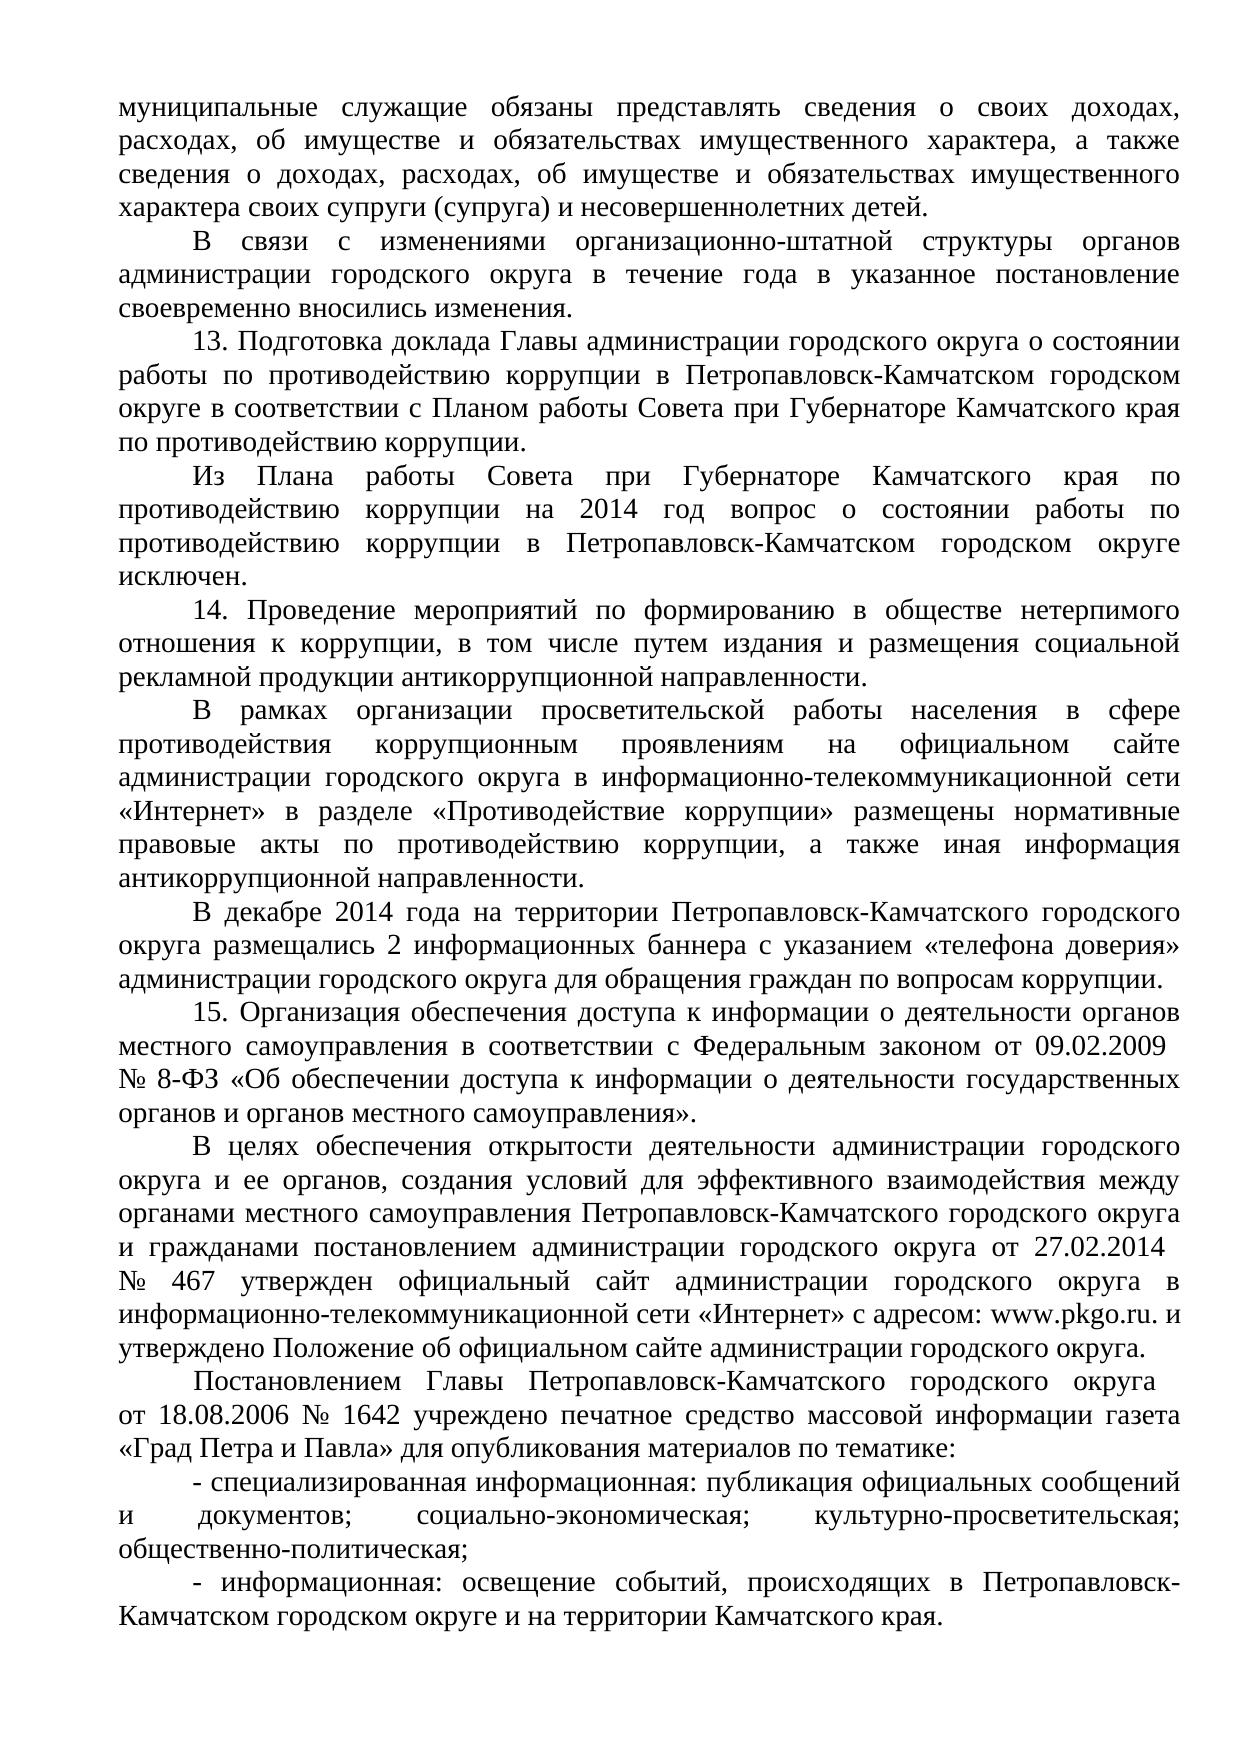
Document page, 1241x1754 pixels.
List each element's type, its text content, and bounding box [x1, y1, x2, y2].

text В декабре 2014 года на территории Петропавловск-Камчатского городского округа размещались 2 информационных баннера с указанием «телефона доверия» администрации городского округа для обращения граждан по вопросам коррупции. [118, 894, 1181, 994]
text 13. Подготовка доклада Главы администрации городского округа о состоянии работы по противодействию коррупции в Петропавловск-Камчатском городском округе в соответствии с Планом работы Совета при Губернаторе Камчатского края по противодействию коррупции. [118, 323, 1181, 458]
text Постановлением Главы Петропавловск-Камчатского городского округа от 18.08.2006 № 1642 учреждено печатное средство массовой информации газета «Град Петра и Павла» для опубликования материалов по тематике: [118, 1363, 1181, 1464]
text 14. Проведение мероприятий по формированию в обществе нетерпимого отношения к коррупции, в том числе путем издания и размещения социальной рекламной продукции антикоррупционной направленности. [118, 592, 1181, 692]
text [118, 89, 1181, 223]
text В связи с изменениями организационно-штатной структуры органов администрации городского округа в течение года в указанное постановление своевременно вносились изменения. [118, 223, 1181, 323]
text В целях обеспечения открытости деятельности администрации городского округа и ее органов, создания условий для эффективного взаимодействия между органами местного самоуправления Петропавловск-Камчатского городского округа и гражданами постановлением администрации городского округа от 27.02.2014 № 467 утвержден официальный сайт администрации городского округа в информационно-телекоммуникационной сети «Интернет» с адресом: www.pkgo.ru. и утверждено Положение об официальном сайте администрации городского округа. [118, 1128, 1181, 1363]
text Из Плана работы Совета при Губернаторе Камчатского края по противодействию коррупции на 2014 год вопрос о состоянии работы по противодействию коррупции в Петропавловск-Камчатском городском округе исключен. [118, 458, 1181, 592]
text В рамках организации просветительской работы населения в сфере противодействия коррупционным проявлениям на официальном сайте администрации городского округа в информационно-телекоммуникационной сети «Интернет» в разделе «Противодействие коррупции» размещены нормативные правовые акты по противодействию коррупции, а также иная информация антикоррупционной направленности. [118, 692, 1181, 894]
text - специализированная информационная: публикация официальных сообщений и документов; социально-экономическая; культурно-просветительская; общественно-политическая; [118, 1464, 1181, 1564]
text 15. Организация обеспечения доступа к информации о деятельности органов местного самоуправления в соответствии с Федеральным законом от 09.02.2009 № 8-ФЗ «Об обеспечении доступа к информации о деятельности государственных органов и органов местного самоуправления». [118, 994, 1181, 1128]
text - информационная: освещение событий, происходящих в Петропавловск-Камчатском городском округе и на территории Камчатского края. [118, 1564, 1181, 1632]
